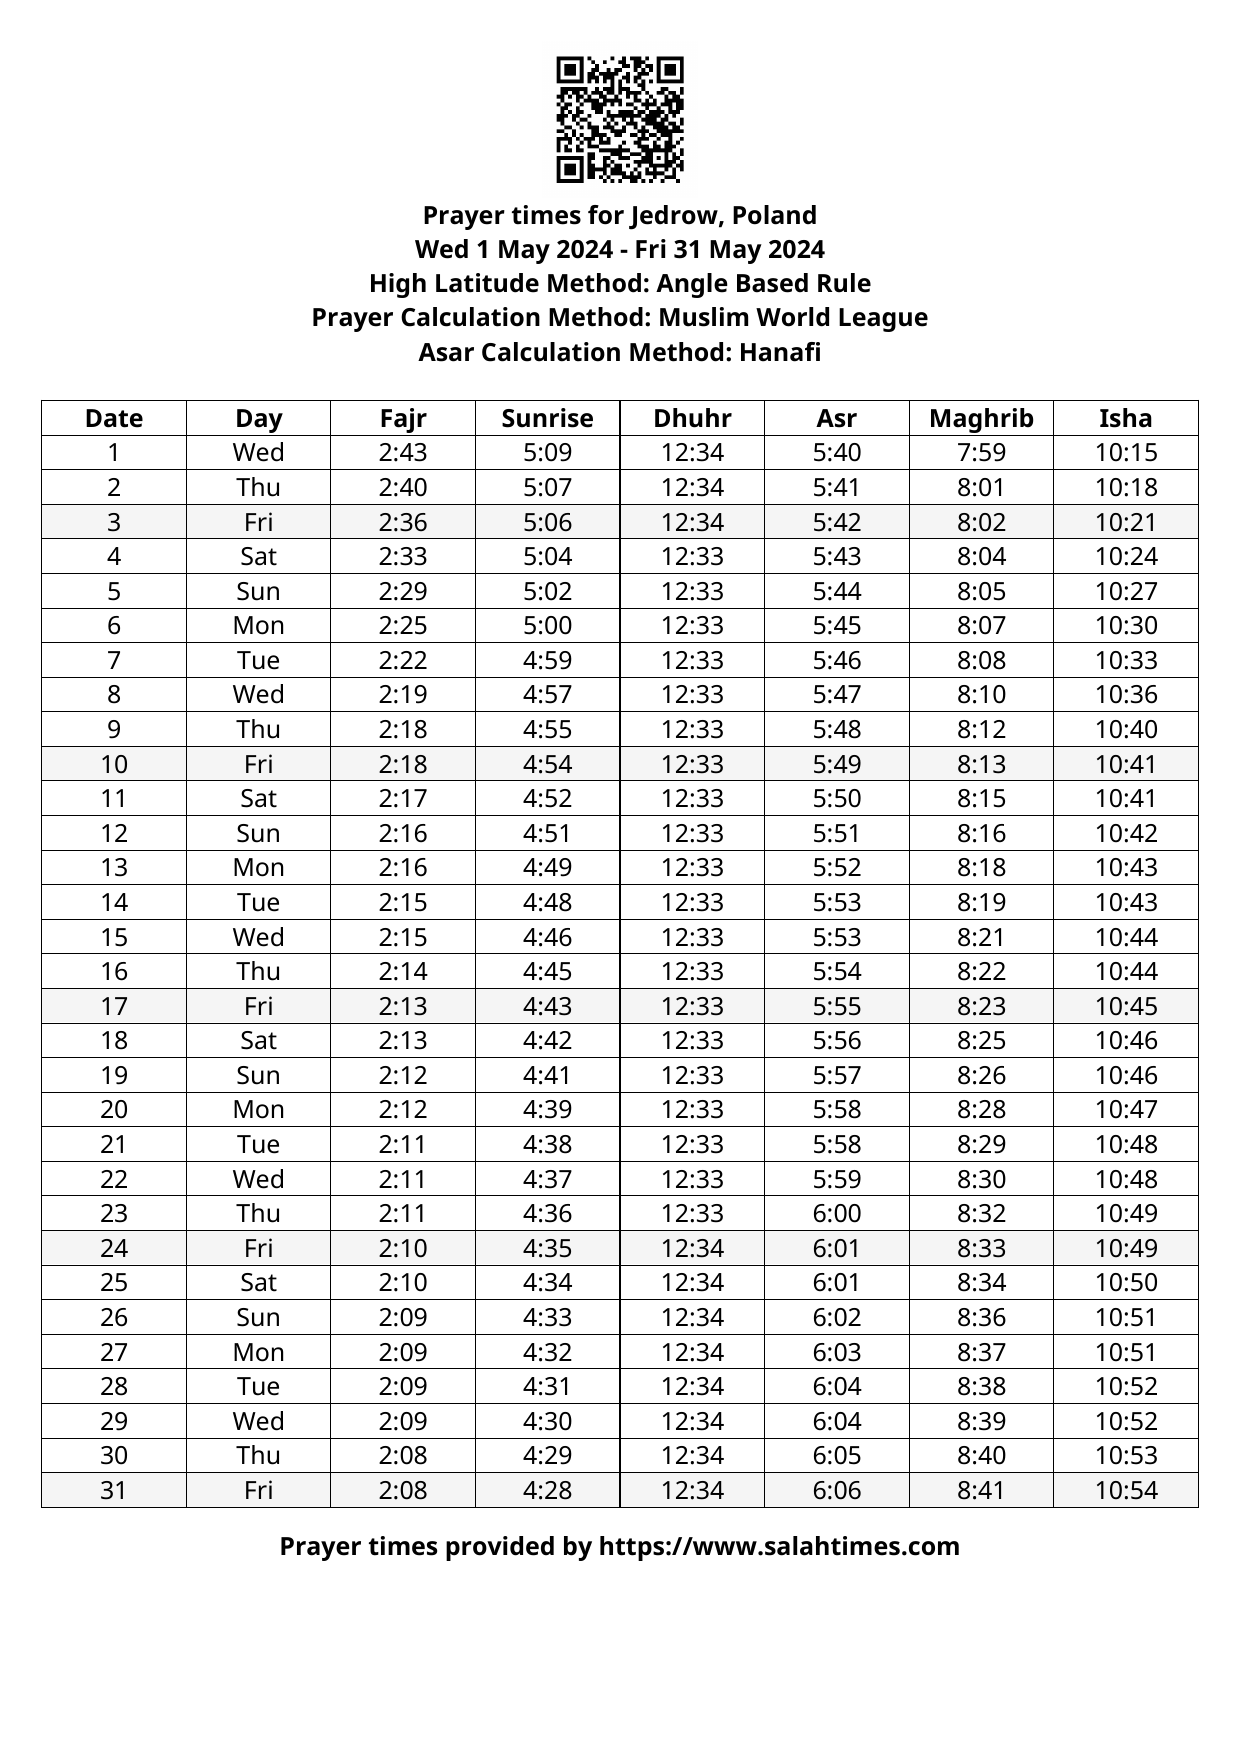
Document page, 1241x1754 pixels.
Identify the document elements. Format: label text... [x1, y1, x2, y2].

table_cell 5:53 [765, 920, 909, 953]
table_cell 27 [42, 1335, 186, 1368]
table_cell 4:45 [476, 954, 619, 988]
table_cell Sun [187, 816, 330, 849]
table_cell 8:12 [910, 712, 1053, 746]
table_cell 4:36 [476, 1196, 619, 1230]
table_cell 4:52 [476, 781, 619, 815]
table_cell 10:52 [1054, 1404, 1198, 1437]
table_cell 2:09 [331, 1404, 475, 1437]
table_cell Sat [187, 539, 330, 573]
table_cell 10:43 [1054, 851, 1198, 884]
table_cell Thu [187, 470, 330, 504]
table_cell 2:40 [331, 470, 475, 504]
table_cell 31 [42, 1473, 186, 1507]
table_cell Mon [187, 1335, 330, 1368]
table_cell 5:50 [765, 781, 909, 815]
table_cell Wed [187, 678, 330, 711]
table_cell 5:46 [765, 643, 909, 677]
table_cell Mon [187, 851, 330, 884]
table_cell 8 [42, 678, 186, 711]
table_cell 2:29 [331, 574, 475, 607]
table_cell 2:16 [331, 851, 475, 884]
table_cell 4:32 [476, 1335, 619, 1368]
table_cell 30 [42, 1439, 186, 1472]
table_cell 12:34 [621, 1231, 764, 1264]
table_cell Sat [187, 781, 330, 815]
table_cell 12:34 [621, 505, 764, 538]
table_cell 1 [42, 436, 186, 469]
table_cell 8:01 [910, 470, 1053, 504]
table_cell 4:38 [476, 1127, 619, 1161]
table_cell 4:57 [476, 678, 619, 711]
table_cell 22 [42, 1162, 186, 1195]
table_cell 12:34 [621, 1473, 764, 1507]
table_cell 4:31 [476, 1369, 619, 1403]
table_cell 12:33 [621, 816, 764, 849]
table_cell 10:36 [1054, 678, 1198, 711]
table_cell Sun [187, 1300, 330, 1334]
table_cell Fri [187, 1231, 330, 1264]
table_cell 10:51 [1054, 1335, 1198, 1368]
table_cell 4:55 [476, 712, 619, 746]
table_cell 5:55 [765, 989, 909, 1022]
table_cell 15 [42, 920, 186, 953]
table_cell Tue [187, 643, 330, 677]
table_cell Wed [187, 920, 330, 953]
table_cell 16 [42, 954, 186, 988]
table_cell 12:33 [621, 954, 764, 988]
table_cell 10:48 [1054, 1162, 1198, 1195]
table_cell 2:10 [331, 1231, 475, 1264]
table_cell 12:33 [621, 1127, 764, 1161]
table_cell 4:33 [476, 1300, 619, 1334]
table_cell 4 [42, 539, 186, 573]
table_cell 12:33 [621, 1162, 764, 1195]
table_cell 14 [42, 885, 186, 919]
table_header Sunrise [476, 401, 619, 434]
table_cell 2:12 [331, 1058, 475, 1092]
table_cell Tue [187, 1369, 330, 1403]
table_cell 2:43 [331, 436, 475, 469]
table_cell 6:03 [765, 1335, 909, 1368]
table_cell 5:02 [476, 574, 619, 607]
table_cell 8:40 [910, 1439, 1053, 1472]
table_cell 2:09 [331, 1300, 475, 1334]
table_cell Mon [187, 1093, 330, 1126]
table_header Fajr [331, 401, 475, 434]
table_cell 2:33 [331, 539, 475, 573]
table_cell 10:24 [1054, 539, 1198, 573]
table_cell 2:09 [331, 1335, 475, 1368]
table_cell 12:33 [621, 1093, 764, 1126]
table_cell 8:30 [910, 1162, 1053, 1195]
table_cell 2:18 [331, 712, 475, 746]
table_cell 2:25 [331, 609, 475, 642]
table_cell 5:51 [765, 816, 909, 849]
table_cell Fri [187, 505, 330, 538]
table_cell 8:26 [910, 1058, 1053, 1092]
table_cell 5:52 [765, 851, 909, 884]
table_cell 4:39 [476, 1093, 619, 1126]
table_cell 5:58 [765, 1127, 909, 1161]
table_cell 2:17 [331, 781, 475, 815]
table_cell 12:33 [621, 781, 764, 815]
table_cell 10:50 [1054, 1266, 1198, 1299]
table_cell 12:34 [621, 470, 764, 504]
table_cell 5:53 [765, 885, 909, 919]
table_cell 10:51 [1054, 1300, 1198, 1334]
table_cell 5:41 [765, 470, 909, 504]
table_cell 10:44 [1054, 920, 1198, 953]
table_cell 8:29 [910, 1127, 1053, 1161]
table_cell 5:06 [476, 505, 619, 538]
table_cell 8:36 [910, 1300, 1053, 1334]
table_cell 12:33 [621, 1196, 764, 1230]
table_header Date [42, 401, 186, 434]
table_cell 12:33 [621, 1024, 764, 1057]
table_cell 2:10 [331, 1266, 475, 1299]
table_cell 7:59 [910, 436, 1053, 469]
table_cell 5:04 [476, 539, 619, 573]
table_cell Tue [187, 1127, 330, 1161]
table_cell 28 [42, 1369, 186, 1403]
table_cell 8:13 [910, 747, 1053, 780]
table_cell Thu [187, 954, 330, 988]
table_cell 5:00 [476, 609, 619, 642]
table_cell Sat [187, 1266, 330, 1299]
table_cell 2:11 [331, 1127, 475, 1161]
text Prayer Calculation Method: Muslim World League [42, 300, 1198, 334]
table_cell Mon [187, 609, 330, 642]
table_cell Thu [187, 1439, 330, 1472]
table_cell 2:13 [331, 989, 475, 1022]
table_cell 12:34 [621, 1439, 764, 1472]
table_cell 4:46 [476, 920, 619, 953]
table_cell 10:43 [1054, 885, 1198, 919]
table_cell 10:46 [1054, 1024, 1198, 1057]
table_cell 12:33 [621, 643, 764, 677]
text Prayer times for Jedrow, Poland [42, 198, 1198, 232]
table_cell 8:08 [910, 643, 1053, 677]
table_header Dhuhr [621, 401, 764, 434]
table_cell 8:05 [910, 574, 1053, 607]
table_cell 21 [42, 1127, 186, 1161]
table_cell 12:34 [621, 1369, 764, 1403]
text Wed 1 May 2024 - Fri 31 May 2024 [42, 232, 1198, 266]
table_cell 2:14 [331, 954, 475, 988]
table_cell 12:34 [621, 1266, 764, 1299]
table_cell 4:34 [476, 1266, 619, 1299]
table_cell 6:05 [765, 1439, 909, 1472]
table_cell 8:33 [910, 1231, 1053, 1264]
table_cell 10:30 [1054, 609, 1198, 642]
table_cell 18 [42, 1024, 186, 1057]
table_cell Wed [187, 436, 330, 469]
table_cell 26 [42, 1300, 186, 1334]
table_cell 8:04 [910, 539, 1053, 573]
table_cell 8:32 [910, 1196, 1053, 1230]
table_cell 5:45 [765, 609, 909, 642]
picture [542, 41, 699, 198]
table_cell 10:53 [1054, 1439, 1198, 1472]
table_cell 2:09 [331, 1369, 475, 1403]
table_cell 4:28 [476, 1473, 619, 1507]
table_cell 5:54 [765, 954, 909, 988]
table_cell 8:15 [910, 781, 1053, 815]
table_cell 2:19 [331, 678, 475, 711]
table_cell 12:33 [621, 1058, 764, 1092]
table_cell 10:54 [1054, 1473, 1198, 1507]
table_cell Fri [187, 989, 330, 1022]
table_cell 8:10 [910, 678, 1053, 711]
table_cell 4:35 [476, 1231, 619, 1264]
table_cell 5 [42, 574, 186, 607]
table_cell 12:33 [621, 747, 764, 780]
table_cell 8:16 [910, 816, 1053, 849]
table_cell 10:40 [1054, 712, 1198, 746]
table_cell 6:01 [765, 1266, 909, 1299]
table_cell 12:33 [621, 574, 764, 607]
table_cell 2:18 [331, 747, 475, 780]
table_cell 12:34 [621, 436, 764, 469]
table_cell 2:13 [331, 1024, 475, 1057]
table_cell 4:54 [476, 747, 619, 780]
table_cell Sun [187, 1058, 330, 1092]
table_cell 10:49 [1054, 1196, 1198, 1230]
table_cell 3 [42, 505, 186, 538]
table_cell 6:04 [765, 1404, 909, 1437]
table_header Day [187, 401, 330, 434]
table_cell 8:22 [910, 954, 1053, 988]
table_cell 4:49 [476, 851, 619, 884]
table_cell 8:37 [910, 1335, 1053, 1368]
table_cell 12:33 [621, 851, 764, 884]
table_cell Wed [187, 1162, 330, 1195]
table_cell 4:51 [476, 816, 619, 849]
table_cell 5:49 [765, 747, 909, 780]
table_cell 10:41 [1054, 781, 1198, 815]
table_cell 5:48 [765, 712, 909, 746]
table_cell 23 [42, 1196, 186, 1230]
table_cell 6:00 [765, 1196, 909, 1230]
table_cell 2:15 [331, 885, 475, 919]
table_cell 12:34 [621, 1335, 764, 1368]
table_cell 6 [42, 609, 186, 642]
table_cell 10:18 [1054, 470, 1198, 504]
table_cell 6:02 [765, 1300, 909, 1334]
table_cell 12:33 [621, 885, 764, 919]
table_cell 5:56 [765, 1024, 909, 1057]
table_cell 10:52 [1054, 1369, 1198, 1403]
table_header Asr [765, 401, 909, 434]
table_cell Thu [187, 1196, 330, 1230]
table_cell 8:28 [910, 1093, 1053, 1126]
table_cell 8:25 [910, 1024, 1053, 1057]
table_cell 5:42 [765, 505, 909, 538]
table_cell 10:15 [1054, 436, 1198, 469]
table_cell 2:08 [331, 1473, 475, 1507]
table_cell 5:58 [765, 1093, 909, 1126]
table_cell 2:11 [331, 1196, 475, 1230]
table_cell 29 [42, 1404, 186, 1437]
table_cell 12:33 [621, 609, 764, 642]
table_cell 10:49 [1054, 1231, 1198, 1264]
table_cell 4:48 [476, 885, 619, 919]
table_cell 12:33 [621, 989, 764, 1022]
table_cell 8:39 [910, 1404, 1053, 1437]
text High Latitude Method: Angle Based Rule [42, 266, 1198, 300]
table_cell Thu [187, 712, 330, 746]
table_cell Wed [187, 1404, 330, 1437]
table_cell 4:42 [476, 1024, 619, 1057]
table_cell 12:33 [621, 678, 764, 711]
table_cell 5:43 [765, 539, 909, 573]
table_cell 5:40 [765, 436, 909, 469]
table_cell 12 [42, 816, 186, 849]
table_cell 8:02 [910, 505, 1053, 538]
table_cell 10:42 [1054, 816, 1198, 849]
table_cell 10:45 [1054, 989, 1198, 1022]
table_cell 10:41 [1054, 747, 1198, 780]
table_cell 12:33 [621, 539, 764, 573]
table_cell 2:36 [331, 505, 475, 538]
table_cell 10 [42, 747, 186, 780]
table_cell 10:47 [1054, 1093, 1198, 1126]
table_cell 4:37 [476, 1162, 619, 1195]
table_cell 7 [42, 643, 186, 677]
table_cell 4:29 [476, 1439, 619, 1472]
table_cell 8:38 [910, 1369, 1053, 1403]
table_cell 10:27 [1054, 574, 1198, 607]
table_cell 4:59 [476, 643, 619, 677]
table_cell 2:22 [331, 643, 475, 677]
table_cell 12:33 [621, 712, 764, 746]
text Asar Calculation Method: Hanafi [42, 334, 1198, 368]
table_cell 13 [42, 851, 186, 884]
table_cell 8:23 [910, 989, 1053, 1022]
table_cell 2:15 [331, 920, 475, 953]
table_cell 5:47 [765, 678, 909, 711]
table_cell 10:48 [1054, 1127, 1198, 1161]
text Prayer times provided by https://www.salahtimes.com [42, 1528, 1198, 1563]
table_cell 2:12 [331, 1093, 475, 1126]
table_cell 8:21 [910, 920, 1053, 953]
table_cell 5:57 [765, 1058, 909, 1092]
table_cell 8:18 [910, 851, 1053, 884]
table_cell 6:04 [765, 1369, 909, 1403]
table_cell 8:07 [910, 609, 1053, 642]
table_cell 9 [42, 712, 186, 746]
table_cell 10:44 [1054, 954, 1198, 988]
table_cell 19 [42, 1058, 186, 1092]
table_cell Sun [187, 574, 330, 607]
table_cell 2:11 [331, 1162, 475, 1195]
table_cell Fri [187, 747, 330, 780]
table_cell 10:21 [1054, 505, 1198, 538]
table_cell 20 [42, 1093, 186, 1126]
table_cell 8:19 [910, 885, 1053, 919]
table_cell 12:33 [621, 920, 764, 953]
table_cell 2:16 [331, 816, 475, 849]
table_cell 10:46 [1054, 1058, 1198, 1092]
table_cell Sat [187, 1024, 330, 1057]
table_cell 5:09 [476, 436, 619, 469]
table_cell 6:01 [765, 1231, 909, 1264]
table_cell 8:41 [910, 1473, 1053, 1507]
table_cell 17 [42, 989, 186, 1022]
table_cell 8:34 [910, 1266, 1053, 1299]
table_cell 24 [42, 1231, 186, 1264]
table_cell 6:06 [765, 1473, 909, 1507]
table_cell 5:07 [476, 470, 619, 504]
table_cell 10:33 [1054, 643, 1198, 677]
table_cell 2 [42, 470, 186, 504]
table_cell 5:44 [765, 574, 909, 607]
table_header Isha [1054, 401, 1198, 434]
table_cell 4:43 [476, 989, 619, 1022]
table_cell 11 [42, 781, 186, 815]
table_cell 12:34 [621, 1300, 764, 1334]
table_cell 25 [42, 1266, 186, 1299]
table_cell 12:34 [621, 1404, 764, 1437]
table_cell Fri [187, 1473, 330, 1507]
table_cell 4:30 [476, 1404, 619, 1437]
table_header Maghrib [910, 401, 1053, 434]
table_cell 4:41 [476, 1058, 619, 1092]
table_cell Tue [187, 885, 330, 919]
table_cell 2:08 [331, 1439, 475, 1472]
table_cell 5:59 [765, 1162, 909, 1195]
